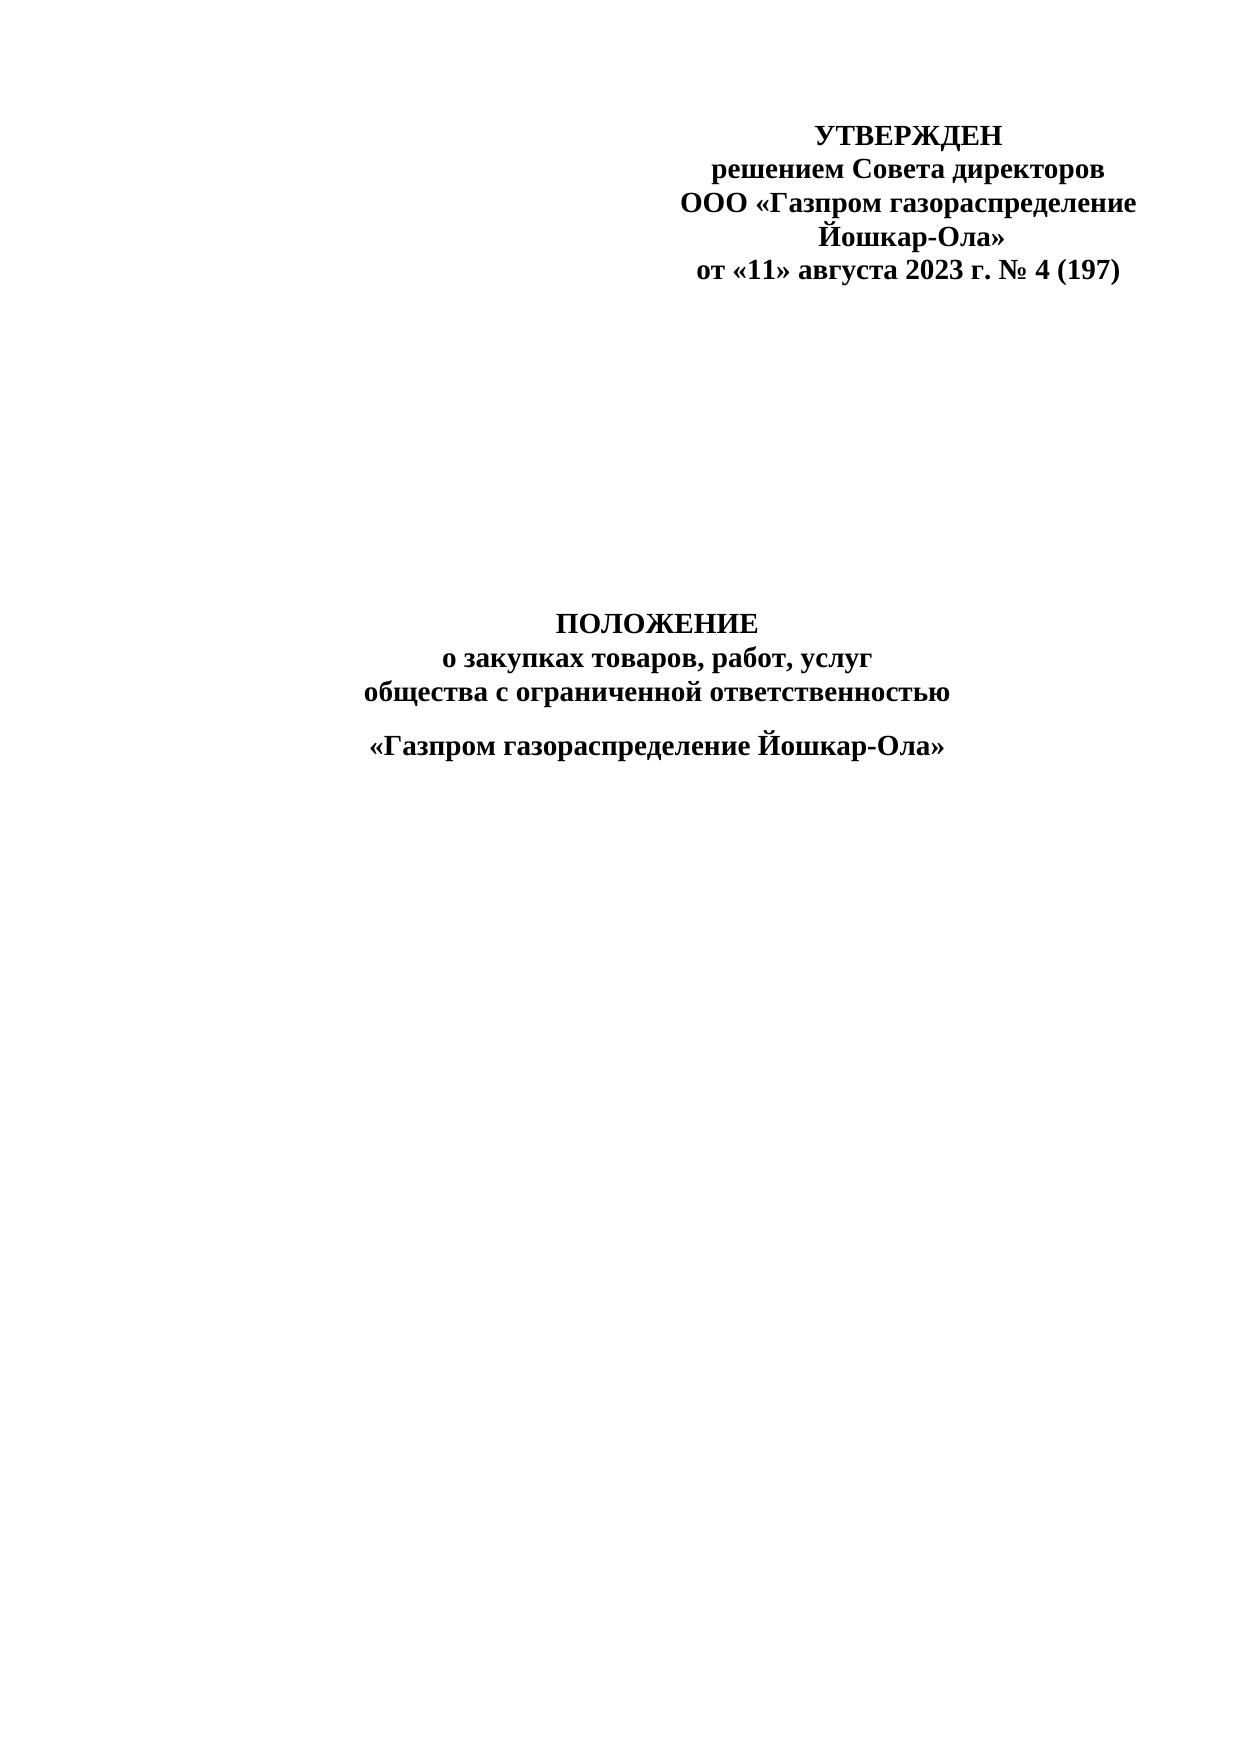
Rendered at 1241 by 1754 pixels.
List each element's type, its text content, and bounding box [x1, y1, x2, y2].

text ПОЛОЖЕНИЕ о закупках товаров, работ, услуг общества с ограниченной ответственностью [162, 607, 1152, 707]
text от «11» августа 2023 г. № 4 (197) [664, 252, 1152, 286]
text УТВЕРЖДЕН [664, 118, 1152, 152]
text ООО «Газпром газораспределение [664, 185, 1152, 219]
text «Газпром газораспределение Йошкар-Ола» [162, 728, 1152, 762]
text Йошкар-Ола» [664, 219, 1152, 252]
text решением Совета директоров [664, 152, 1152, 185]
